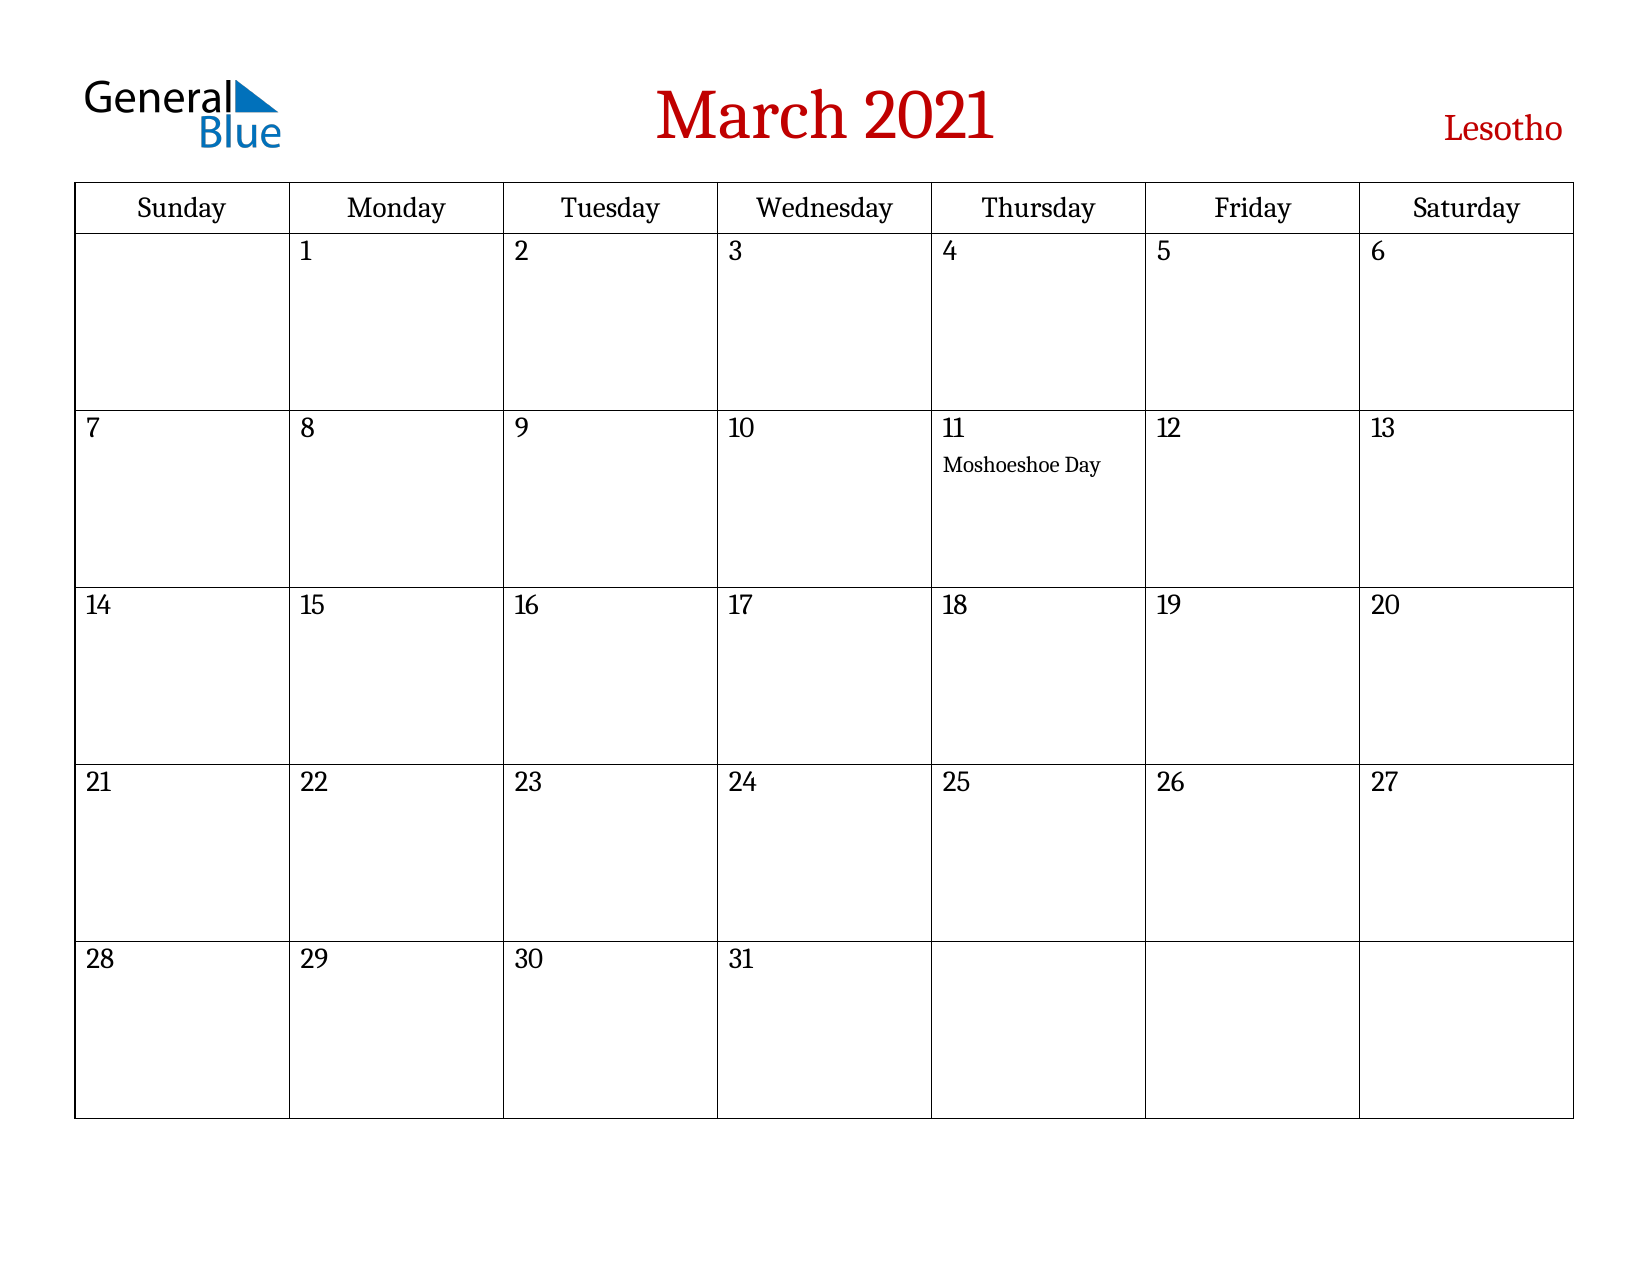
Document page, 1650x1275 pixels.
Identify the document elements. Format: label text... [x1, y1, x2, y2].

table_cell 21 [76, 765, 289, 806]
table_cell [1360, 983, 1573, 1118]
table_cell 11 [932, 411, 1145, 452]
table_cell [76, 806, 289, 941]
table_cell [718, 452, 931, 587]
table_cell 25 [932, 765, 1145, 806]
table_cell [1360, 275, 1573, 410]
table_cell [718, 983, 931, 1118]
table_cell [76, 234, 289, 275]
table_cell 10 [718, 411, 931, 452]
table_cell Monday [290, 183, 503, 233]
table_cell 26 [1146, 765, 1359, 806]
table_cell [290, 983, 503, 1118]
table_cell [718, 629, 931, 764]
table_cell Wednesday [718, 183, 931, 233]
table_cell 19 [1146, 588, 1359, 629]
table_cell [504, 983, 717, 1118]
table_cell [504, 275, 717, 410]
table_cell 30 [504, 942, 717, 983]
table_cell [290, 806, 503, 941]
table_cell 2 [504, 234, 717, 275]
table_cell 5 [1146, 234, 1359, 275]
table_cell [1146, 983, 1359, 1118]
table_cell [290, 629, 503, 764]
table_cell [1360, 806, 1573, 941]
table_cell 24 [718, 765, 931, 806]
table_cell [1146, 629, 1359, 764]
table_cell [76, 983, 289, 1118]
table_cell [1360, 942, 1573, 983]
table_cell 18 [932, 588, 1145, 629]
table_cell [1146, 452, 1359, 587]
table_header [75, 75, 503, 182]
table_cell 22 [290, 765, 503, 806]
table_cell 4 [932, 234, 1145, 275]
table_cell 16 [504, 588, 717, 629]
table_cell 29 [290, 942, 503, 983]
table_cell [1146, 275, 1359, 410]
table_cell [1146, 806, 1359, 941]
table_cell 3 [718, 234, 931, 275]
table_cell [932, 942, 1145, 983]
table_cell 20 [1360, 588, 1573, 629]
table_cell Sunday [76, 183, 289, 233]
table_cell [718, 275, 931, 410]
table_cell [504, 629, 717, 764]
table_cell 23 [504, 765, 717, 806]
table_cell [718, 806, 931, 941]
table_cell Thursday [932, 183, 1145, 233]
table_cell [504, 806, 717, 941]
table_cell 28 [76, 942, 289, 983]
table_cell 8 [290, 411, 503, 452]
table_cell 27 [1360, 765, 1573, 806]
table_cell [1360, 629, 1573, 764]
table_cell 17 [718, 588, 931, 629]
table_cell 12 [1146, 411, 1359, 452]
table_cell [932, 275, 1145, 410]
table_cell [290, 275, 503, 410]
table_cell [504, 452, 717, 587]
table_cell [76, 275, 289, 410]
table_cell 1 [290, 234, 503, 275]
table_cell 13 [1360, 411, 1573, 452]
table_cell Moshoeshoe Day [932, 452, 1145, 587]
table_cell 14 [76, 588, 289, 629]
table_cell 6 [1360, 234, 1573, 275]
table_cell [1146, 942, 1359, 983]
table_cell Saturday [1360, 183, 1573, 233]
table_cell 9 [504, 411, 717, 452]
table_header March 2021 [503, 75, 1146, 182]
table_header Lesotho [1146, 75, 1574, 182]
table_cell [932, 629, 1145, 764]
table_cell [76, 452, 289, 587]
table_cell [932, 806, 1145, 941]
table_cell [76, 629, 289, 764]
table_cell [290, 452, 503, 587]
table_cell Friday [1146, 183, 1359, 233]
table_cell [1360, 452, 1573, 587]
table_cell [932, 983, 1145, 1118]
table_cell 31 [718, 942, 931, 983]
picture [85, 80, 281, 148]
table_cell 7 [76, 411, 289, 452]
table_cell Tuesday [504, 183, 717, 233]
table_cell 15 [290, 588, 503, 629]
